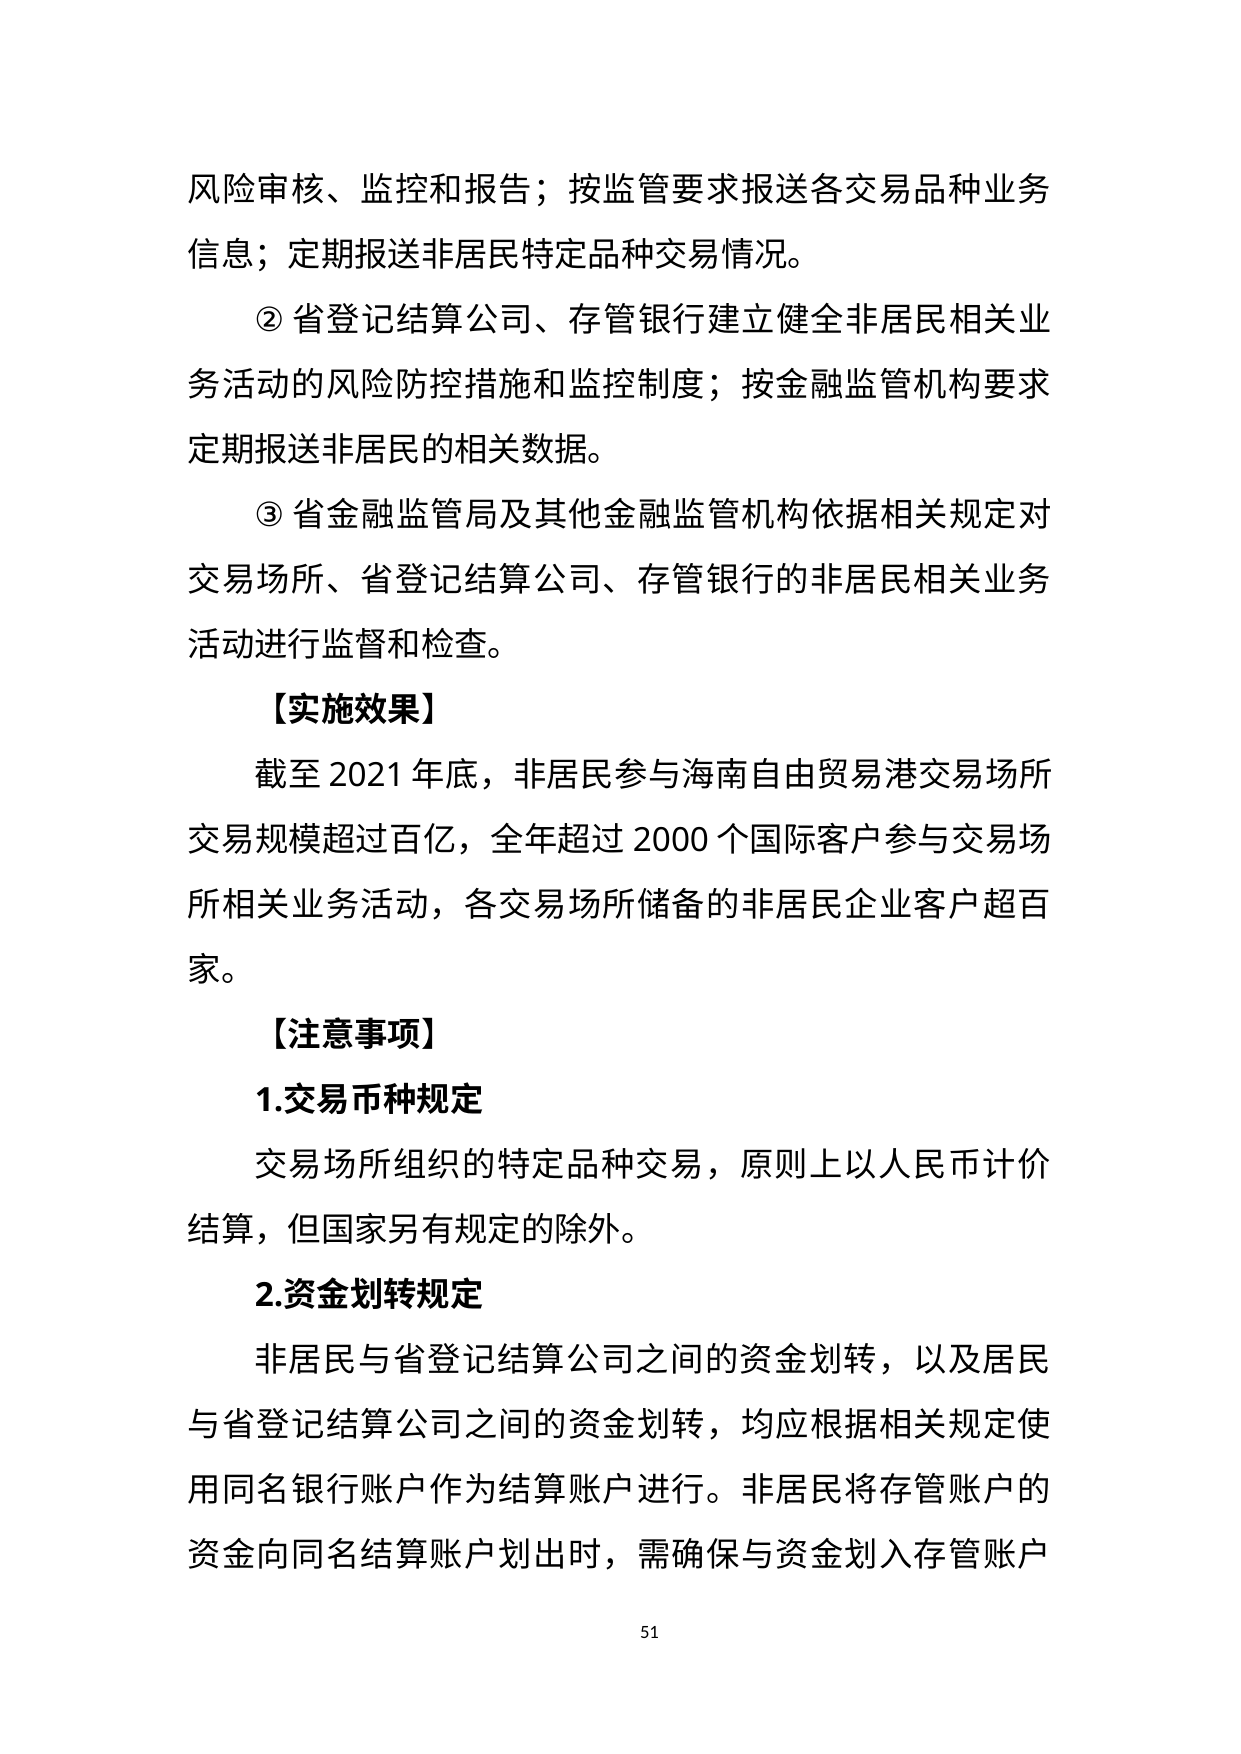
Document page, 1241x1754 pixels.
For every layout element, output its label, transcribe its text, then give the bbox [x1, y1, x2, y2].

text ②省登记结算公司、存管银行建立健全非居民相关业务活动的风险防控措施和监控制度；按金融监管机构要求定期报送非居民的相关数据。 [187, 284, 1053, 479]
text 1.交易币种规定 [187, 1064, 1053, 1129]
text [187, 154, 1053, 284]
text ③省金融监管局及其他金融监管机构依据相关规定对交易场所、省登记结算公司、存管银行的非居民相关业务活动进行监督和检查。 [187, 479, 1053, 674]
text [187, 1324, 1053, 1584]
text 2.资金划转规定 [187, 1259, 1053, 1324]
text 【实施效果】 [187, 674, 1053, 739]
text 截至2021年底，非居民参与海南自由贸易港交易场所交易规模超过百亿，全年超过2000个国际客户参与交易场所相关业务活动，各交易场所储备的非居民企业客户超百家。 [187, 739, 1053, 999]
text 【注意事项】 [187, 999, 1053, 1064]
text 交易场所组织的特定品种交易，原则上以人民币计价结算，但国家另有规定的除外。 [187, 1129, 1053, 1259]
